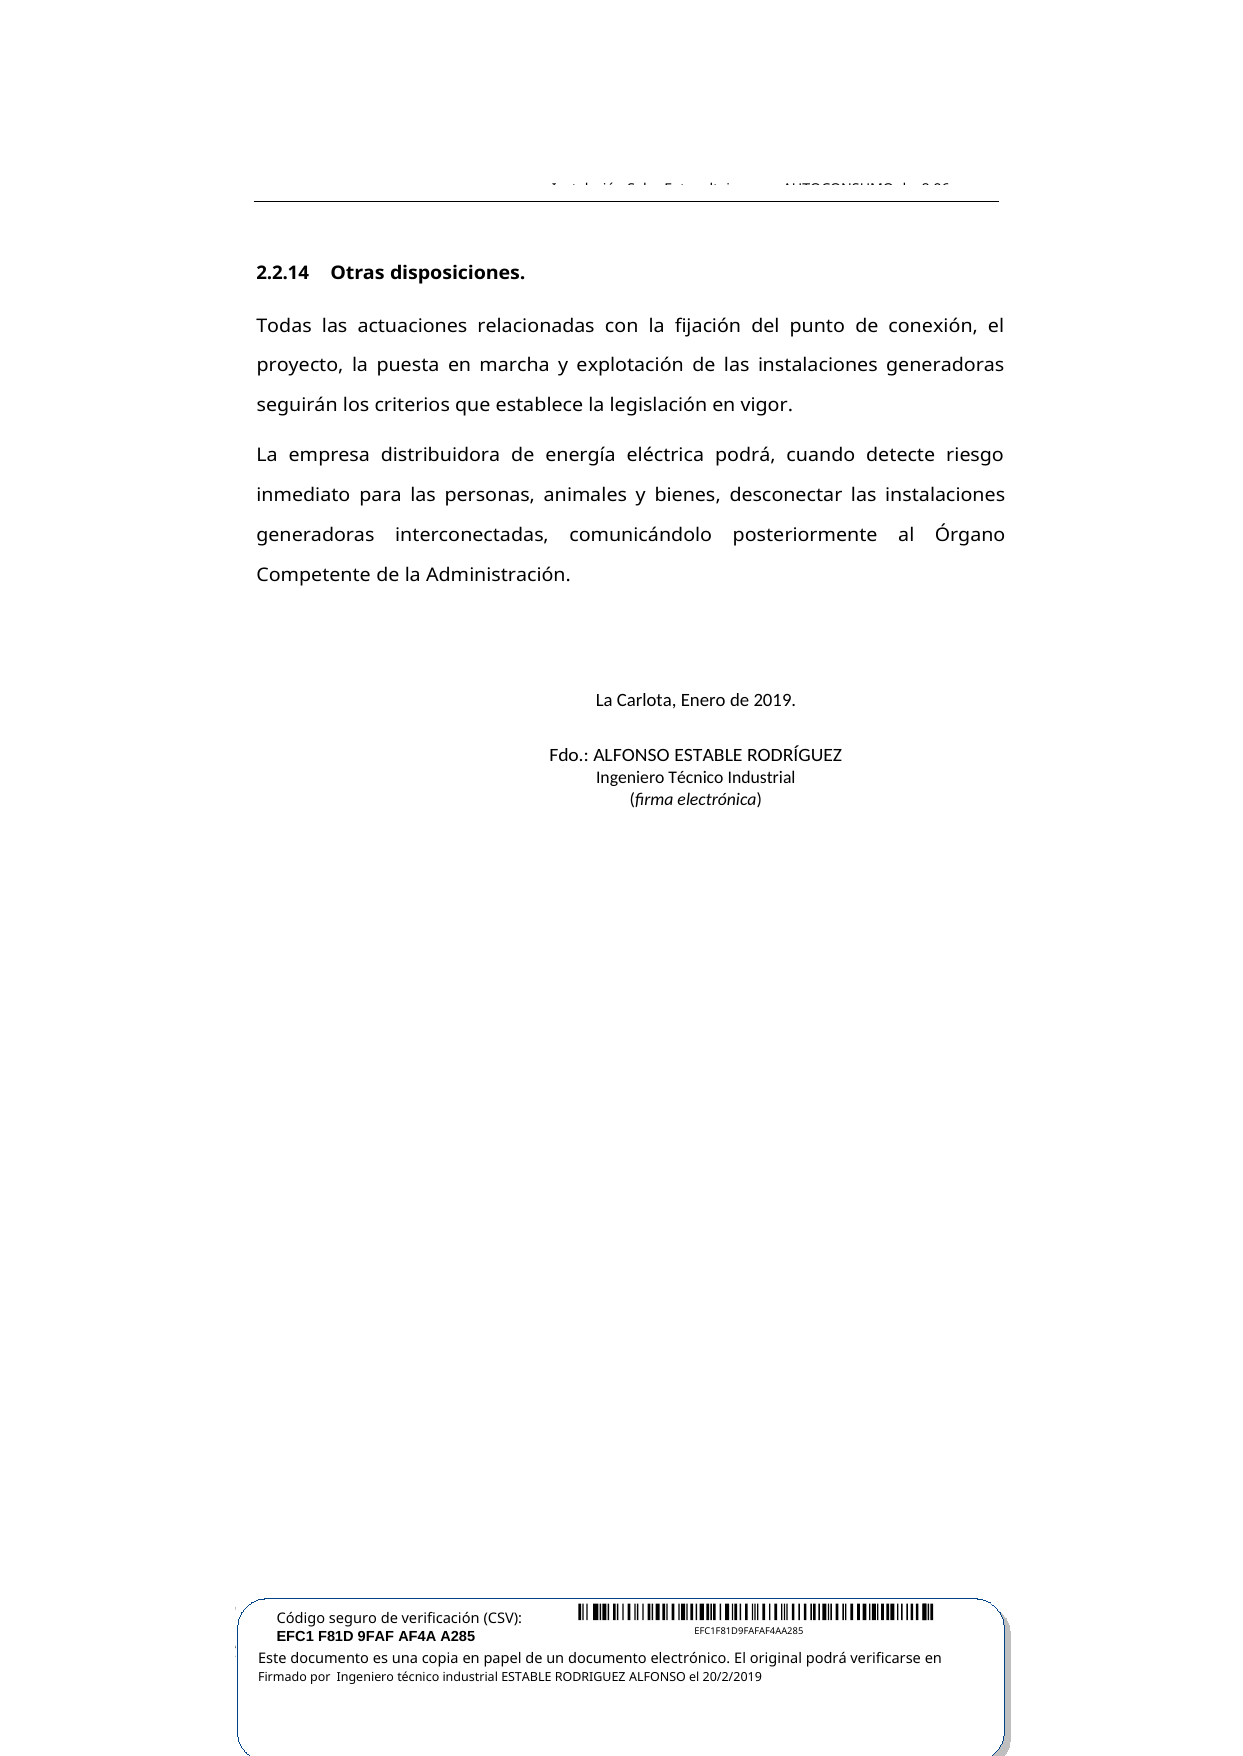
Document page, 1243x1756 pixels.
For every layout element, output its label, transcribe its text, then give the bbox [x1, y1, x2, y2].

text La empresa distribuidora de energía eléctrica podrá, cuando detecte riesgo inmediato para las personas, animales y bienes, desconectar las instalaciones generadoras interconectadas, comunicándolo posteriormente al Órgano Competente de la Administración. [256, 442, 1005, 587]
text Todas las actuaciones relacionadas con la fijación del punto de conexión, el proyecto, la puesta en marcha y explotación de las instalaciones generadoras seguirán los criterios que establece la legislación en vigor. [256, 312, 1005, 417]
text Fdo.: ALFONSO ESTABLE RODRÍGUEZ [465, 743, 927, 766]
text La Carlota, Enero de 2019. [465, 689, 927, 712]
text Ingeniero Técnico Industrial (firma electrónica) [595, 767, 796, 810]
subtitle Otras disposiciones. [256, 259, 1151, 284]
